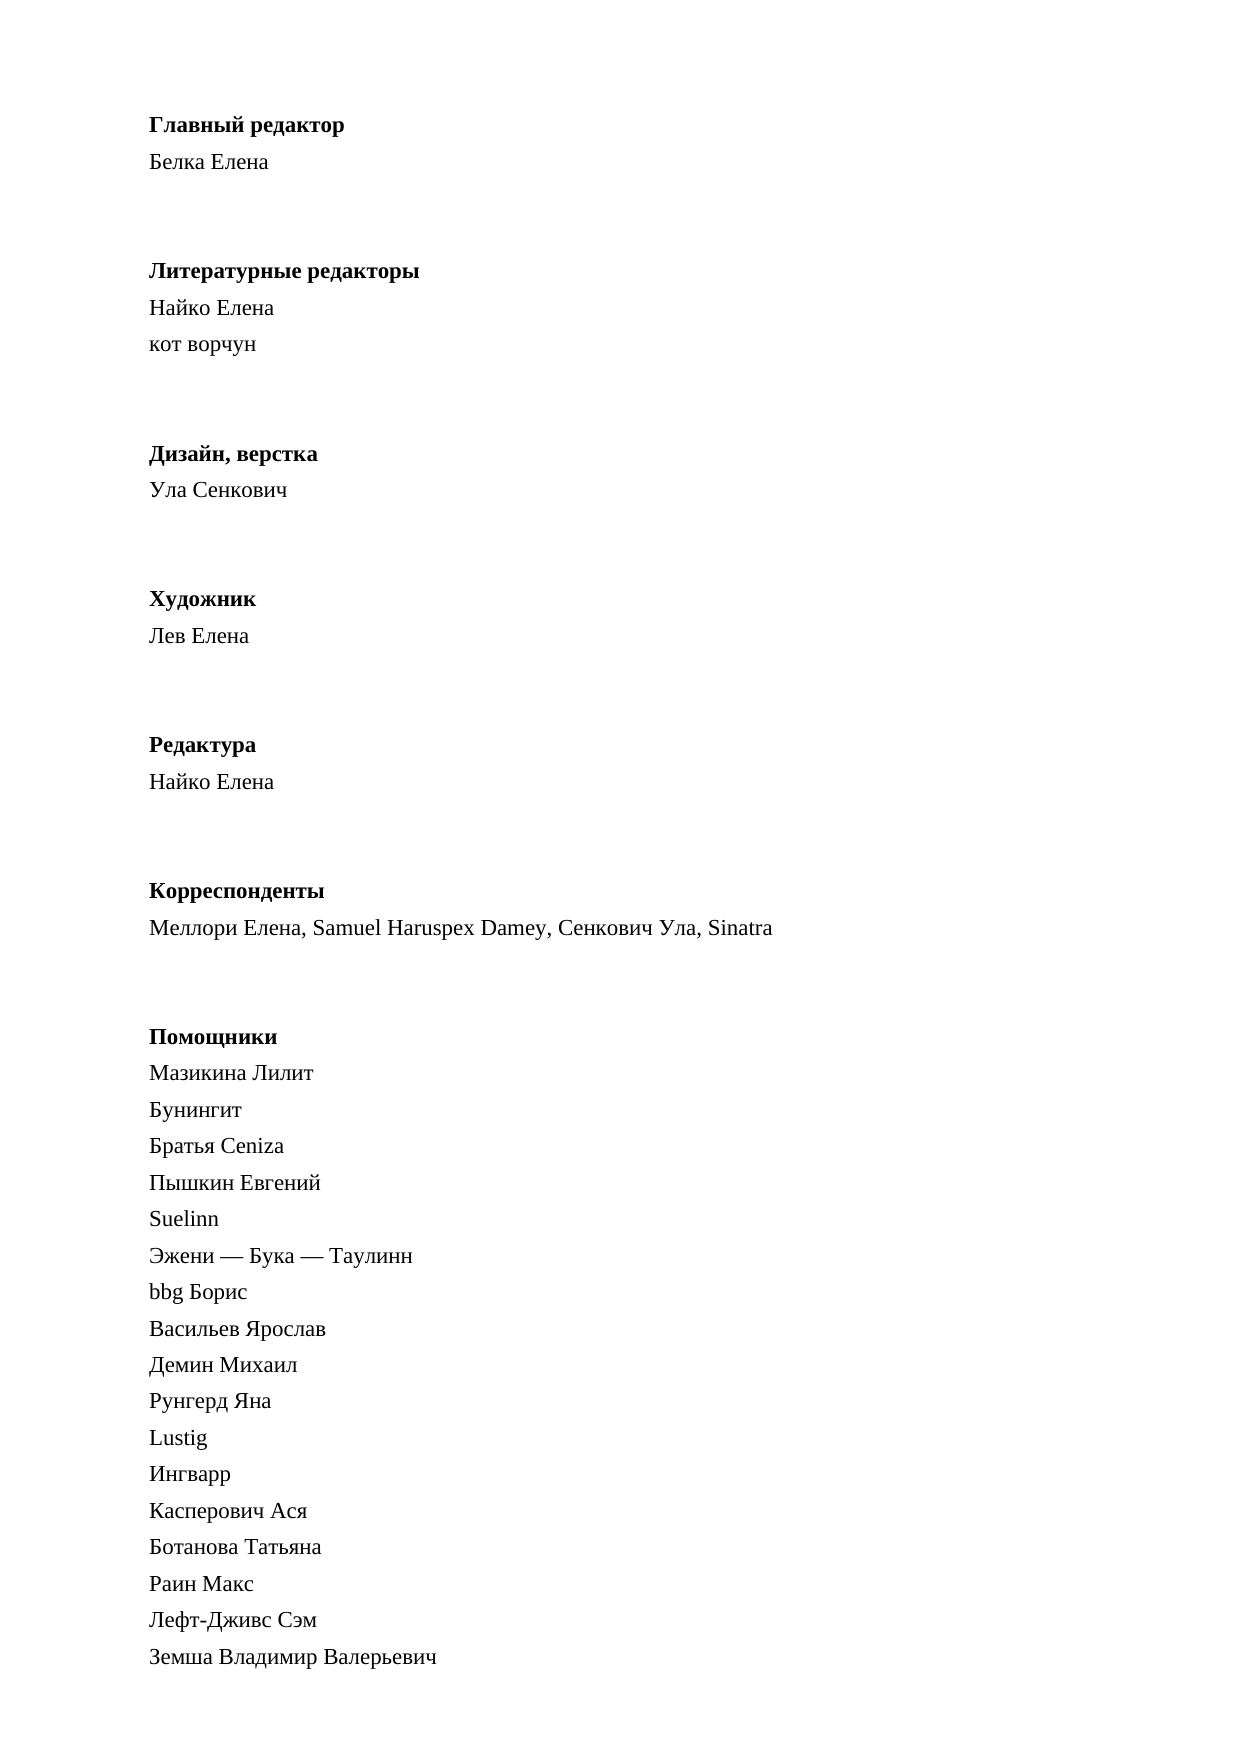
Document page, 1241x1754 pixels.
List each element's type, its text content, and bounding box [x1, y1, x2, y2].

text Земша Владимир Валерьевич [75, 1643, 1165, 1669]
text Касперович Ася [75, 1497, 1165, 1523]
text Меллори Елена, Samuel Haruspex Damey, Сенкович Ула, Sinatra [75, 913, 1165, 940]
text Найко Елена [75, 768, 1165, 794]
text Дизайн, верстка [75, 439, 1165, 466]
text Помощники [75, 1023, 1165, 1049]
text Раин Макс [75, 1570, 1165, 1596]
text Корреспонденты [75, 877, 1165, 903]
text Лев Елена [75, 622, 1165, 648]
text Мазикина Лилит [75, 1059, 1165, 1086]
text Ингварр [75, 1460, 1165, 1487]
text Найко Елена [75, 294, 1165, 320]
text Suelinn [75, 1205, 1165, 1232]
text bbg Борис [75, 1278, 1165, 1304]
text Братья Ceniza [75, 1132, 1165, 1159]
text Лефт-Дживс Сэм [75, 1606, 1165, 1633]
text кот ворчун [75, 330, 1165, 357]
text Ула Сенкович [75, 476, 1165, 502]
text Пышкин Евгений [75, 1169, 1165, 1195]
text Главный редактор [75, 111, 1165, 138]
text Lustig [75, 1424, 1165, 1450]
text Редактура [75, 731, 1165, 758]
text Демин Михаил [75, 1351, 1165, 1377]
text Белка Елена [75, 148, 1165, 174]
text Бунингит [75, 1096, 1165, 1122]
text Художник [75, 585, 1165, 612]
text Литературные редакторы [75, 257, 1165, 284]
text Эжени — Бука — Таулинн [75, 1242, 1165, 1268]
text Рунгерд Яна [75, 1387, 1165, 1414]
text Ботанова Татьяна [75, 1533, 1165, 1560]
text Васильев Ярослав [75, 1314, 1165, 1341]
